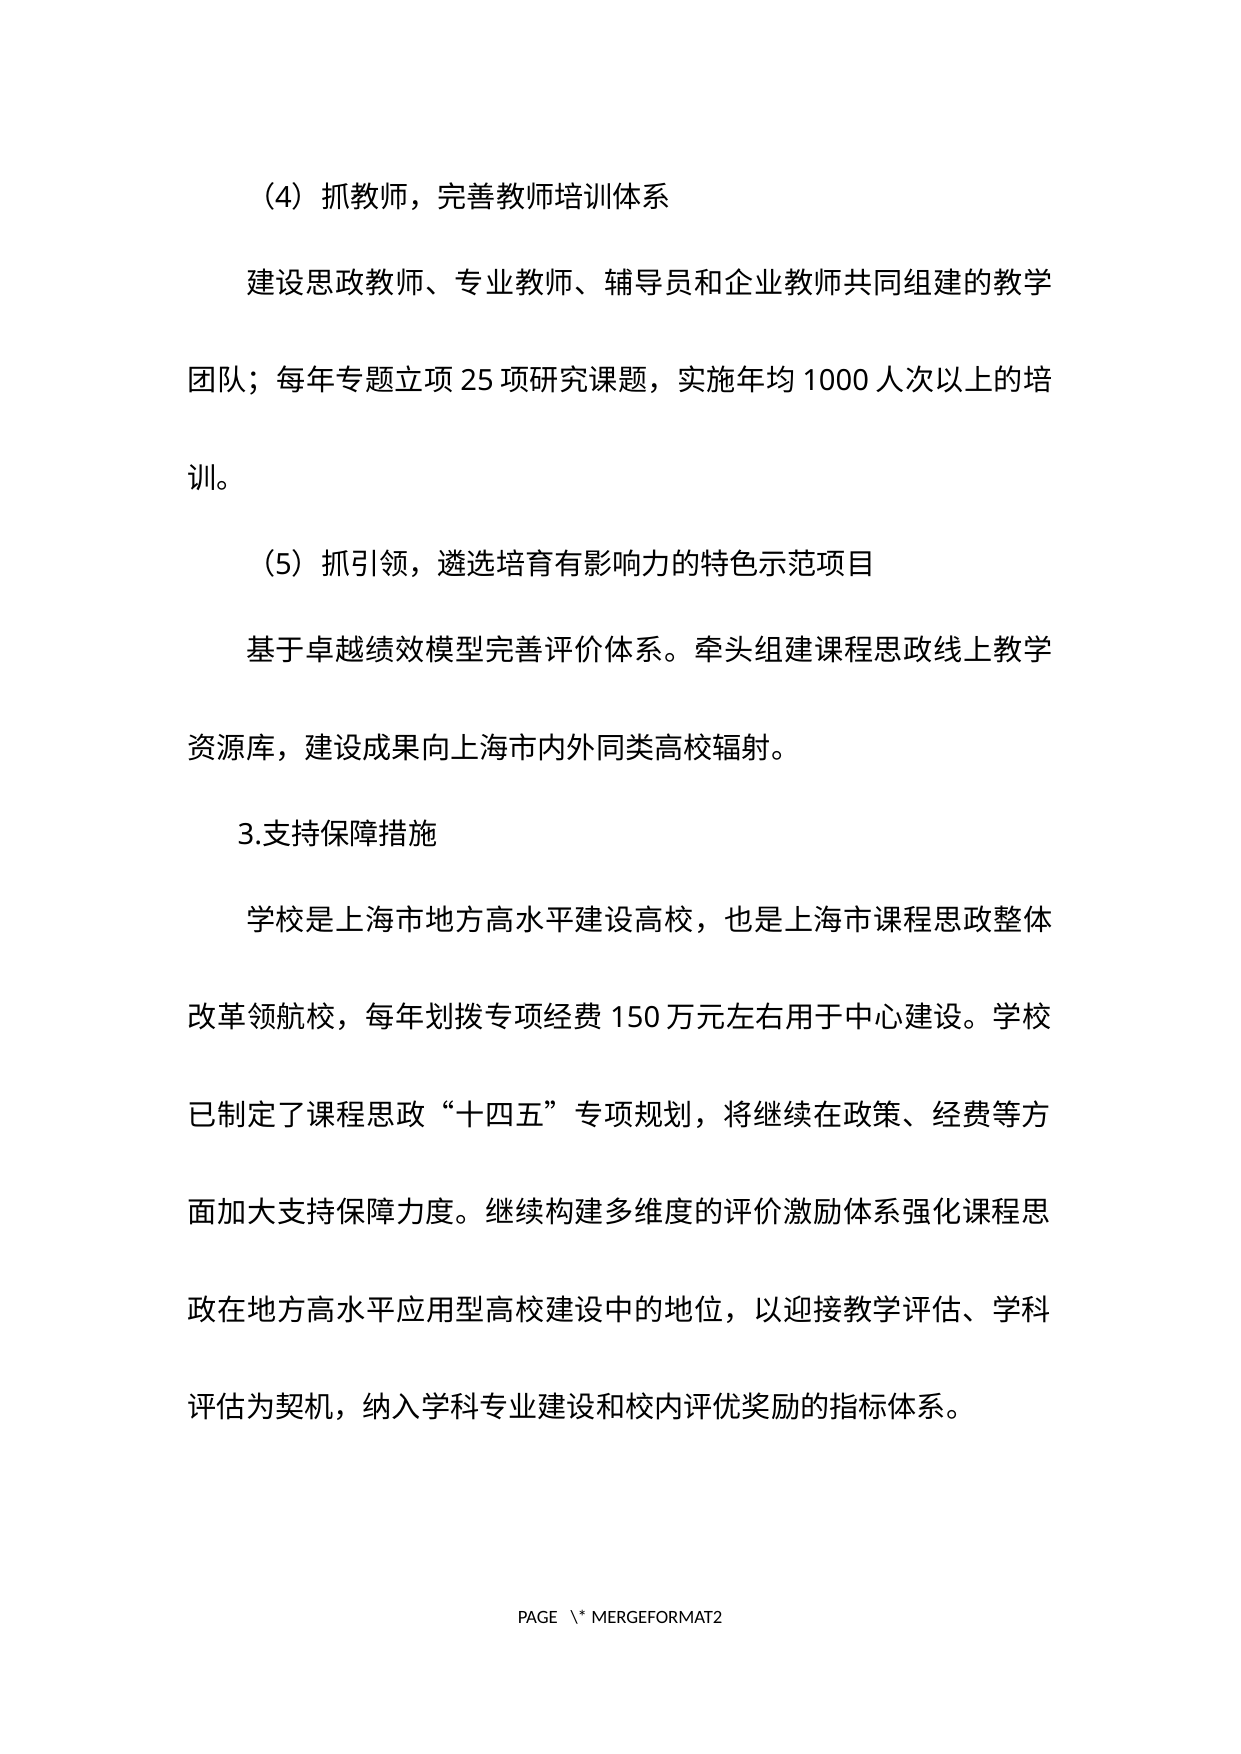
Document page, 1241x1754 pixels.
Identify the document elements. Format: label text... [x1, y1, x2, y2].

text （4）抓教师，完善教师培训体系 [187, 162, 1053, 227]
text 基于卓越绩效模型完善评价体系。牵头组建课程思政线上教学资源库，建设成果向上海市内外同类高校辐射。 [187, 615, 1053, 778]
list 3.支持保障措施 [237, 799, 1053, 864]
text 建设思政教师、专业教师、辅导员和企业教师共同组建的教学团队；每年专题立项25项研究课题，实施年均1000人次以上的培训。 [187, 248, 1053, 508]
text 学校是上海市地方高水平建设高校，也是上海市课程思政整体改革领航校，每年划拨专项经费150万元左右用于中心建设。学校已制定了课程思政“十四五”专项规划，将继续在政策、经费等方面加大支持保障力度。继续构建多维度的评价激励体系强化课程思政在地方高水平应用型高校建设中的地位，以迎接教学评估、学科评估为契机，纳入学科专业建设和校内评优奖励的指标体系。 [187, 885, 1053, 1438]
text （5）抓引领，遴选培育有影响力的特色示范项目 [187, 529, 1053, 594]
